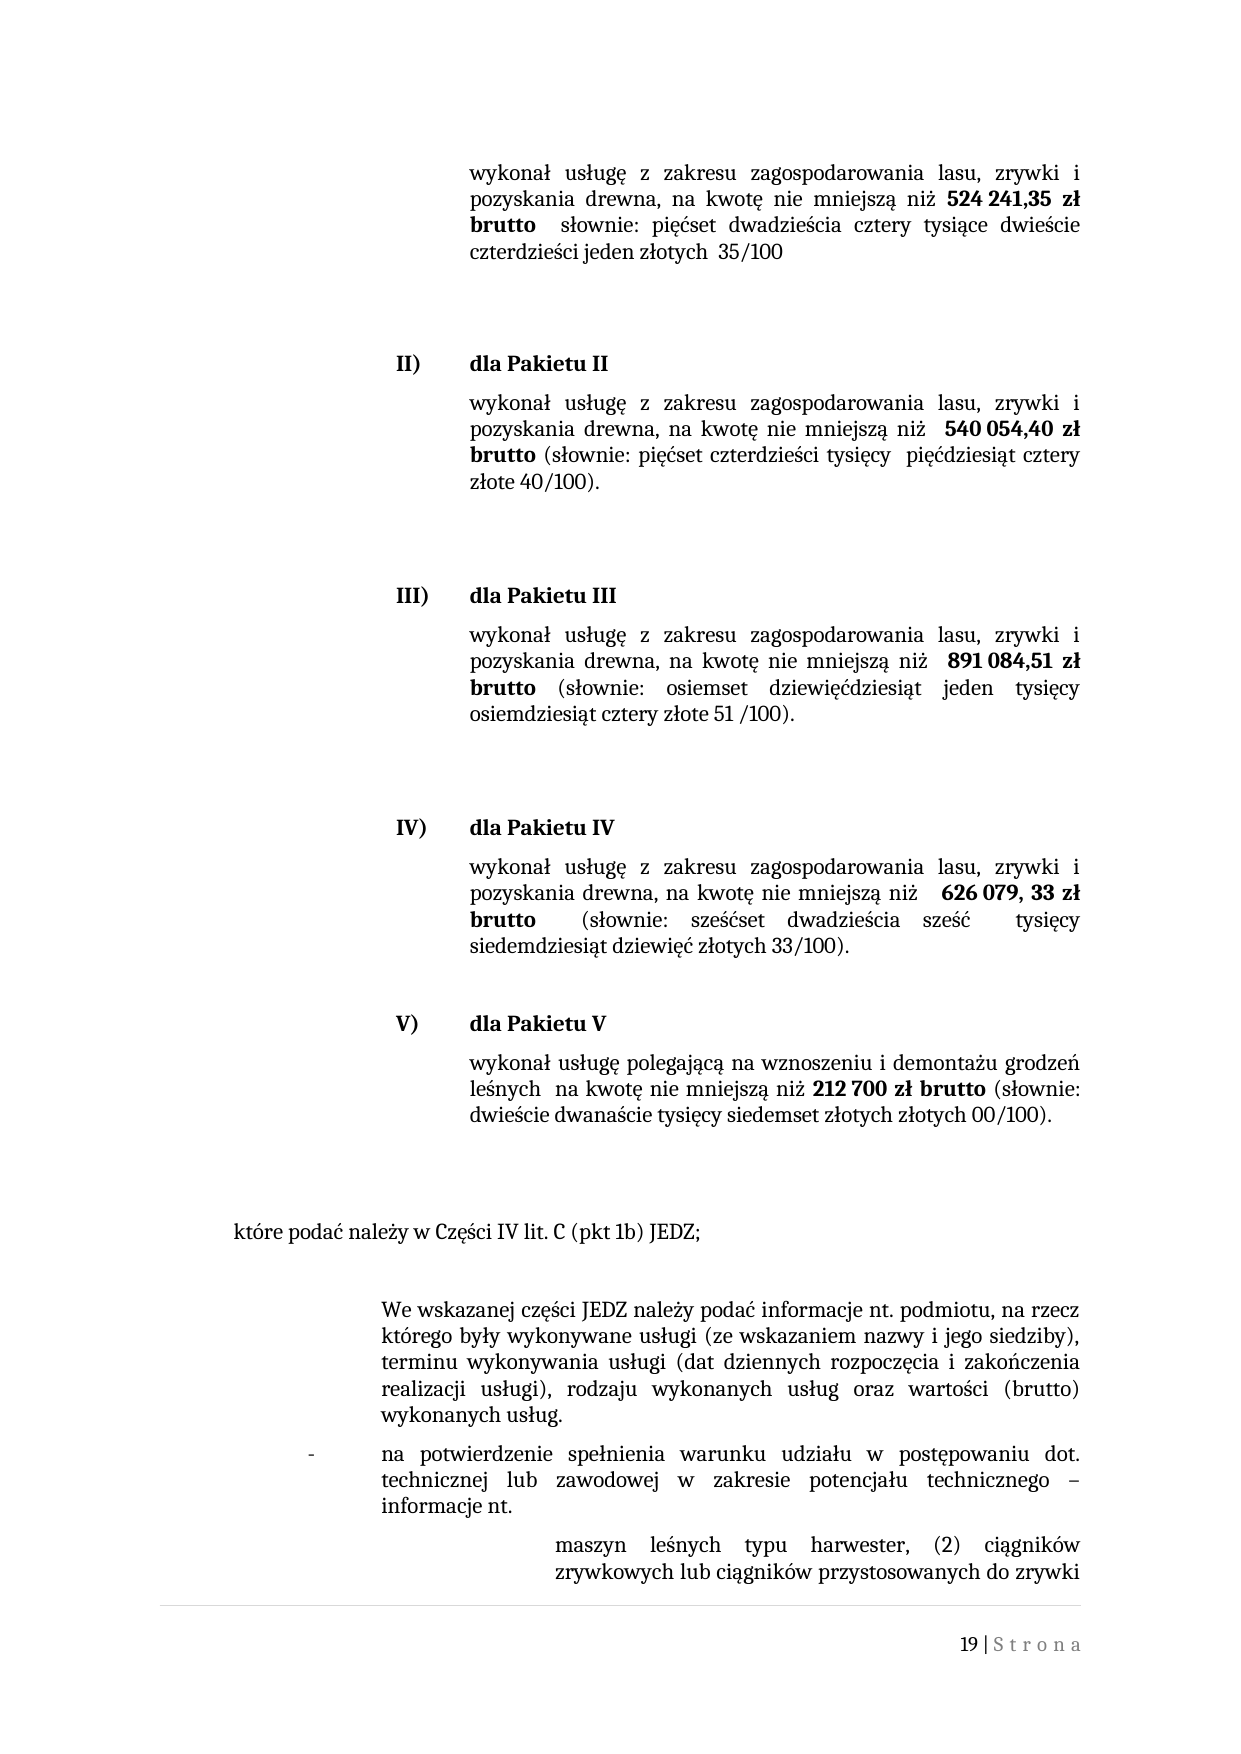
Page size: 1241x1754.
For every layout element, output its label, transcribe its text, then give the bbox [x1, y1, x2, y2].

text wykonał usługę z zakresu zagospodarowania lasu, zrywki i pozyskania drewna, na kwotę nie mniejszą niż 540 054,40 zł brutto (słownie: pięćset czterdzieści tysięcy pięćdziesiąt cztery złote 40/100). [469, 389, 1081, 495]
text wykonał usługę z zakresu zagospodarowania lasu, zrywki i pozyskania drewna, na kwotę nie mniejszą niż 524 241,35 zł brutto słownie: pięćset dwadzieścia cztery tysiące dwieście czterdzieści jeden złotych 35/100 [469, 159, 1081, 265]
text We wskazanej części JEDZ należy podać informacje nt. podmiotu, na rzecz którego były wykonywane usługi (ze wskazaniem nazwy i jego siedziby), terminu wykonywania usługi (dat dziennych rozpoczęcia i zakończenia realizacji usługi), rodzaju wykonanych usług oraz wartości (brutto) wykonanych usług. [381, 1296, 1081, 1428]
text V) dla Pakietu V [396, 1011, 1081, 1037]
text wykonał usługę z zakresu zagospodarowania lasu, zrywki i pozyskania drewna, na kwotę nie mniejszą niż 891 084,51 zł brutto (słownie: osiemset dziewięćdziesiąt jeden tysięcy osiemdziesiąt cztery złote 51 /100). [469, 622, 1081, 727]
text III) dla Pakietu III [396, 583, 1081, 609]
text wykonał usługę polegającą na wznoszeniu i demontażu grodzeń leśnych na kwotę nie mniejszą niż 212 700 zł brutto (słownie: dwieście dwanaście tysięcy siedemset złotych złotych 00/100). [469, 1049, 1081, 1128]
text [555, 1532, 1081, 1585]
text IV) dla Pakietu IV [396, 815, 1081, 841]
text które podać należy w Części IV lit. C (pkt 1b) JEDZ; [159, 1219, 1081, 1245]
text - na potwierdzenie spełnienia warunku udziału w postępowaniu dot. technicznej lub zawodowej w zakresie potencjału technicznego – informacje nt. [307, 1441, 1081, 1520]
text II) dla Pakietu II [396, 351, 1081, 377]
text wykonał usługę z zakresu zagospodarowania lasu, zrywki i pozyskania drewna, na kwotę nie mniejszą niż 626 079, 33 zł brutto (słownie: sześćset dwadzieścia sześć tysięcy siedemdziesiąt dziewięć złotych 33/100). [469, 854, 1081, 959]
